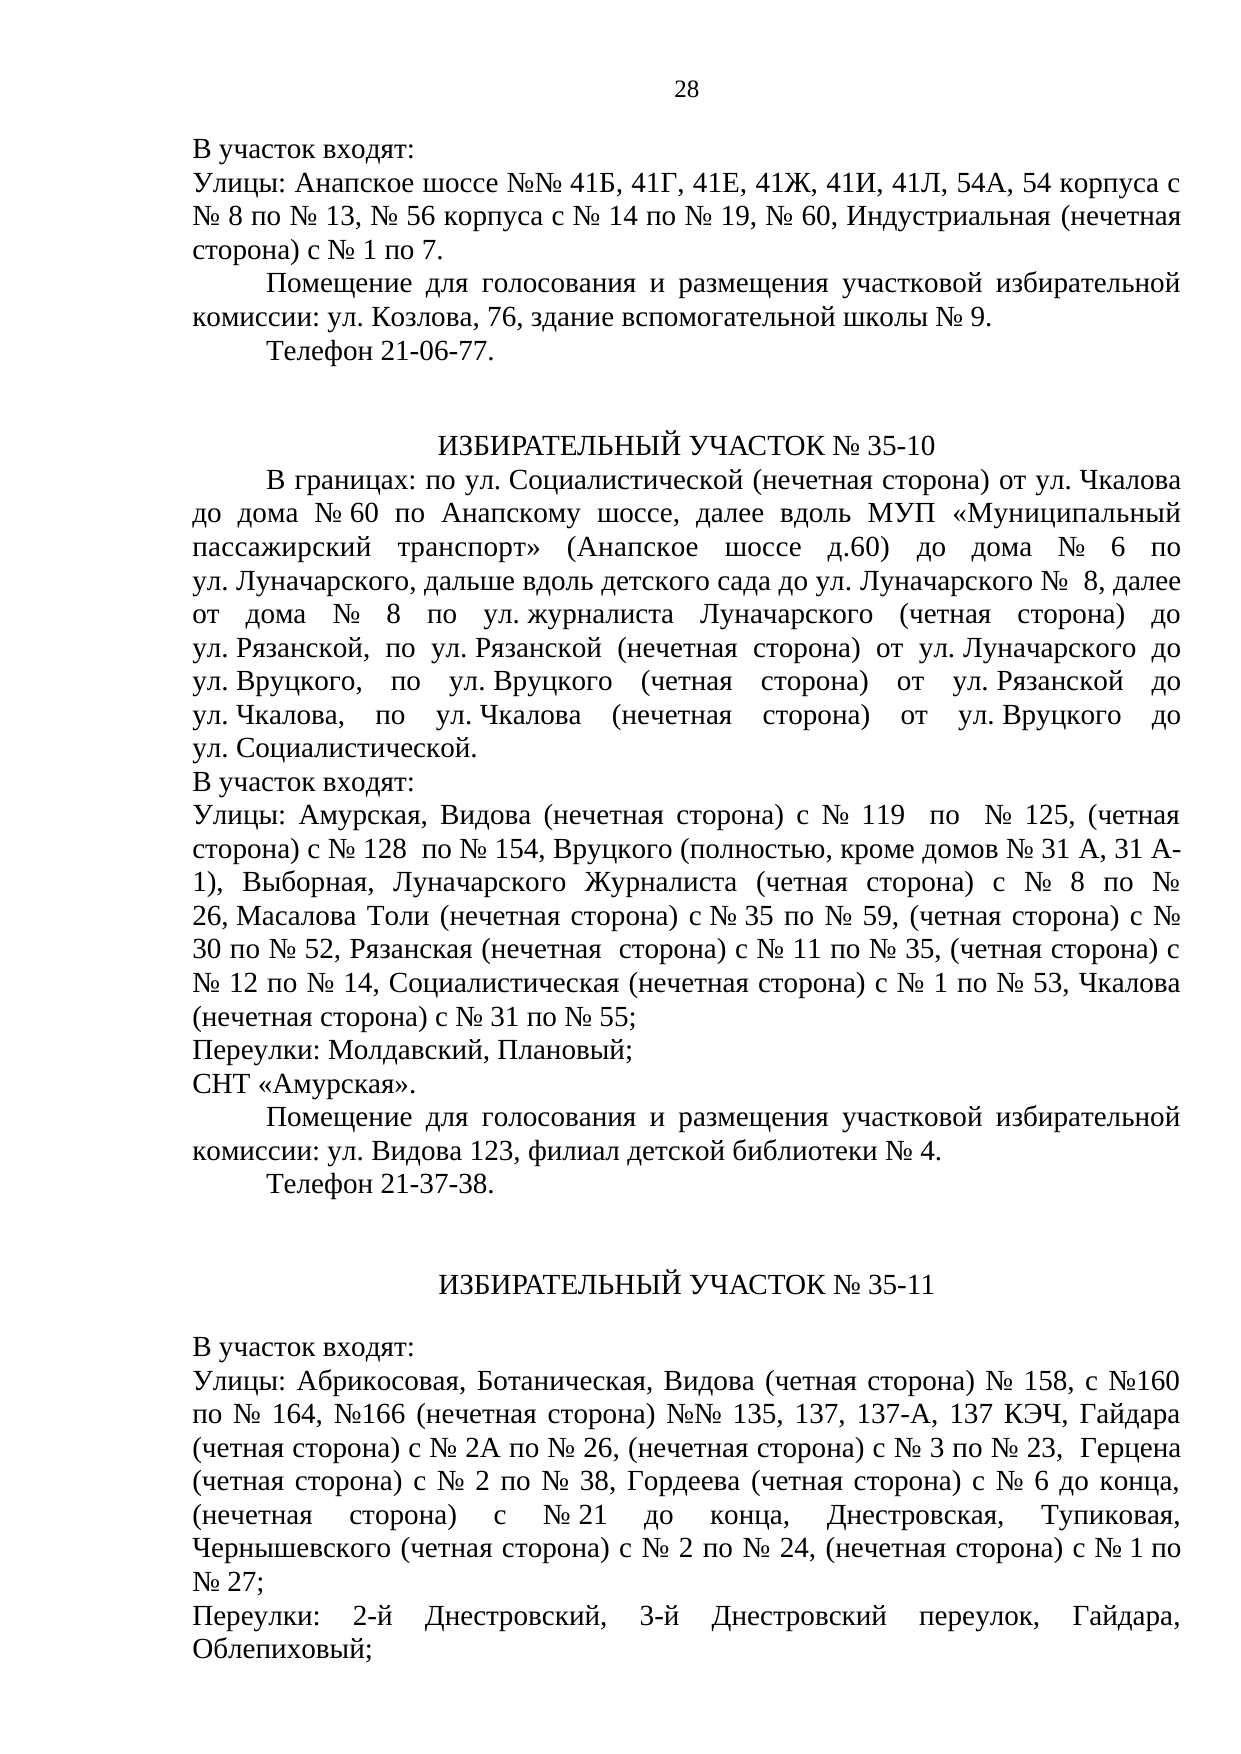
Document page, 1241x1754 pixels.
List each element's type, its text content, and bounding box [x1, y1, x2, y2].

subtitle ИЗБИРАТЕЛЬНЫЙ УЧАСТОК № 35-11 [192, 1267, 1181, 1301]
text СНТ «Амурская». [192, 1066, 1181, 1099]
text Телефон 21-06-77. [192, 333, 1181, 366]
text Помещение для голосования и размещения участковой избирательной комиссии: ул. Видова 123, филиал детской библиотеки № 4. [192, 1099, 1181, 1166]
text Улицы: Амурская, Видова (нечетная сторона) с № 119 по № 125, (четная сторона) с № 128 по № 154, Вруцкого (полностью, кроме домов № 31 А, 31 А-1), Выборная, Луначарского Журналиста (четная сторона) с № 8 по № 26, Масалова Толи (нечетная сторона) с № 35 по № 59, (четная сторона) с № 30 по № 52, Рязанская (нечетная сторона) с № 11 по № 35, (четная сторона) с № 12 по № 14, Социалистическая (нечетная сторона) с № 1 по № 53, Чкалова (нечетная сторона) с № 31 по № 55; [192, 797, 1181, 1032]
text В границах: по ул. Социалистической (нечетная сторона) от ул. Чкалова до дома № 60 по Анапскому шоссе, далее вдоль МУП «Муниципальный пассажирский транспорт» (Анапское шоссе д.60) до дома № 6 по ул. Луначарского, дальше вдоль детского сада до ул. Луначарского № 8, далее от дома № 8 по ул. журналиста Луначарского (четная сторона) до ул. Рязанской, по ул. Рязанской (нечетная сторона) от ул. Луначарского до ул. Вруцкого, по ул. Вруцкого (четная сторона) от ул. Рязанской до ул. Чкалова, по ул. Чкалова (нечетная сторона) от ул. Вруцкого до ул. Социалистической. [192, 462, 1181, 764]
text Улицы: Анапское шоссе №№ 41Б, 41Г, 41Е, 41Ж, 41И, 41Л, 54А, 54 корпуса с № 8 по № 13, № 56 корпуса с № 14 по № 19, № 60, Индустриальная (нечетная сторона) с № 1 по 7. [192, 165, 1181, 266]
text Помещение для голосования и размещения участковой избирательной комиссии: ул. Козлова, 76, здание вспомогательной школы № 9. [192, 266, 1181, 333]
text Переулки: 2-й Днестровский, 3-й Днестровский переулок, Гайдара, Облепиховый; [192, 1598, 1181, 1665]
text Улицы: Абрикосовая, Ботаническая, Видова (четная сторона) № 158, с №160 по № 164, №166 (нечетная сторона) №№ 135, 137, 137-А, 137 КЭЧ, Гайдара (четная сторона) с № 2А по № 26, (нечетная сторона) с № 3 по № 23, Герцена (четная сторона) с № 2 по № 38, Гордеева (четная сторона) с № 6 до конца, (нечетная сторона) с № 21 до конца, Днестровская, Тупиковая, Чернышевского (четная сторона) с № 2 по № 24, (нечетная сторона) с № 1 по № 27; [192, 1363, 1181, 1598]
text Переулки: Молдавский, Плановый; [192, 1032, 1181, 1066]
subtitle ИЗБИРАТЕЛЬНЫЙ УЧАСТОК № 35-10 [192, 428, 1181, 462]
text Телефон 21-37-38. [192, 1166, 1181, 1200]
